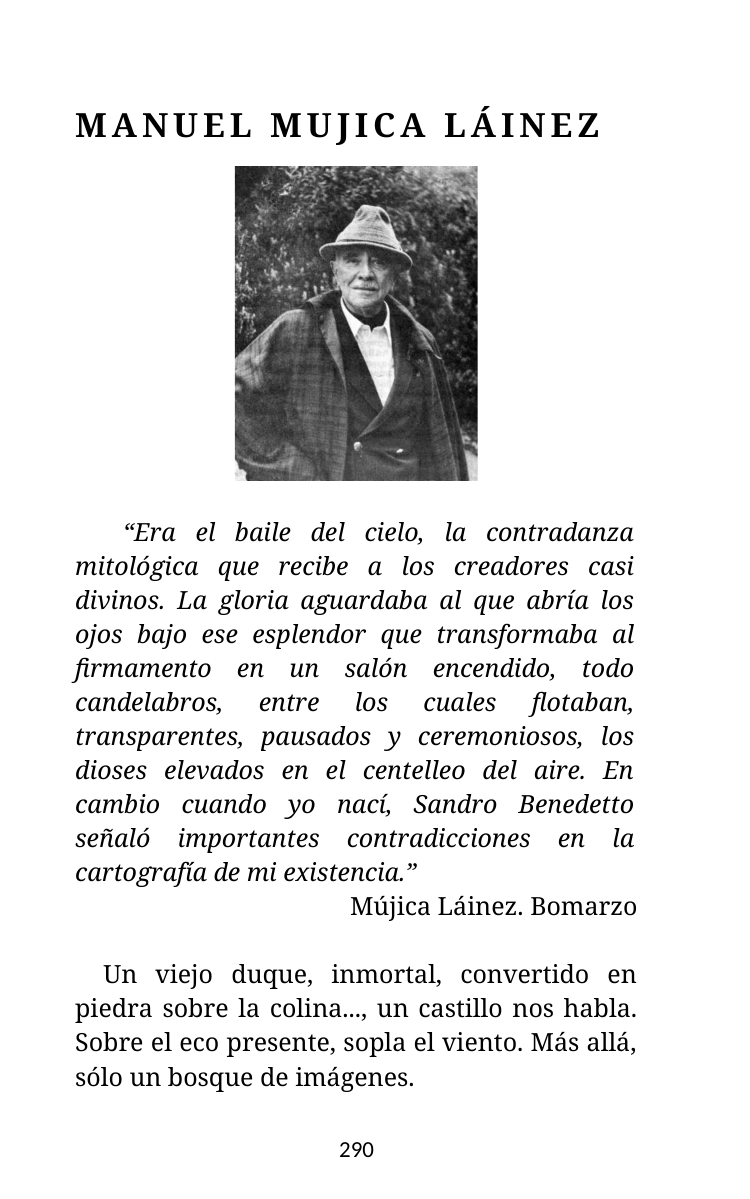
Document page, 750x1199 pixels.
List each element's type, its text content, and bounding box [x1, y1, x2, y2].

text “Era el baile del cielo, la contradanza mitológica que recibe a los creadores casi divinos. La gloria aguardaba al que abría los ojos bajo ese esplendor que transformaba al firmamento en un salón encendido, todo candelabros, entre los cuales flotaban, transparentes, pausados y ceremoniosos, los dioses elevados en el centelleo del aire. En cambio cuando yo nací, Sandro Benedetto señaló importantes contradicciones en la cartografía de mi existencia.” [75, 514, 637, 889]
text Un viejo duque, inmortal, convertido en piedra sobre la colina..., un castillo nos habla. Sobre el eco presente, sopla el viento. Más allá, sólo un bosque de imágenes. [75, 957, 637, 1093]
picture [234, 166, 478, 481]
subtitle Manuel Mujica Láinez [75, 102, 637, 147]
text Mújica Láinez. Bomarzo [75, 889, 637, 923]
